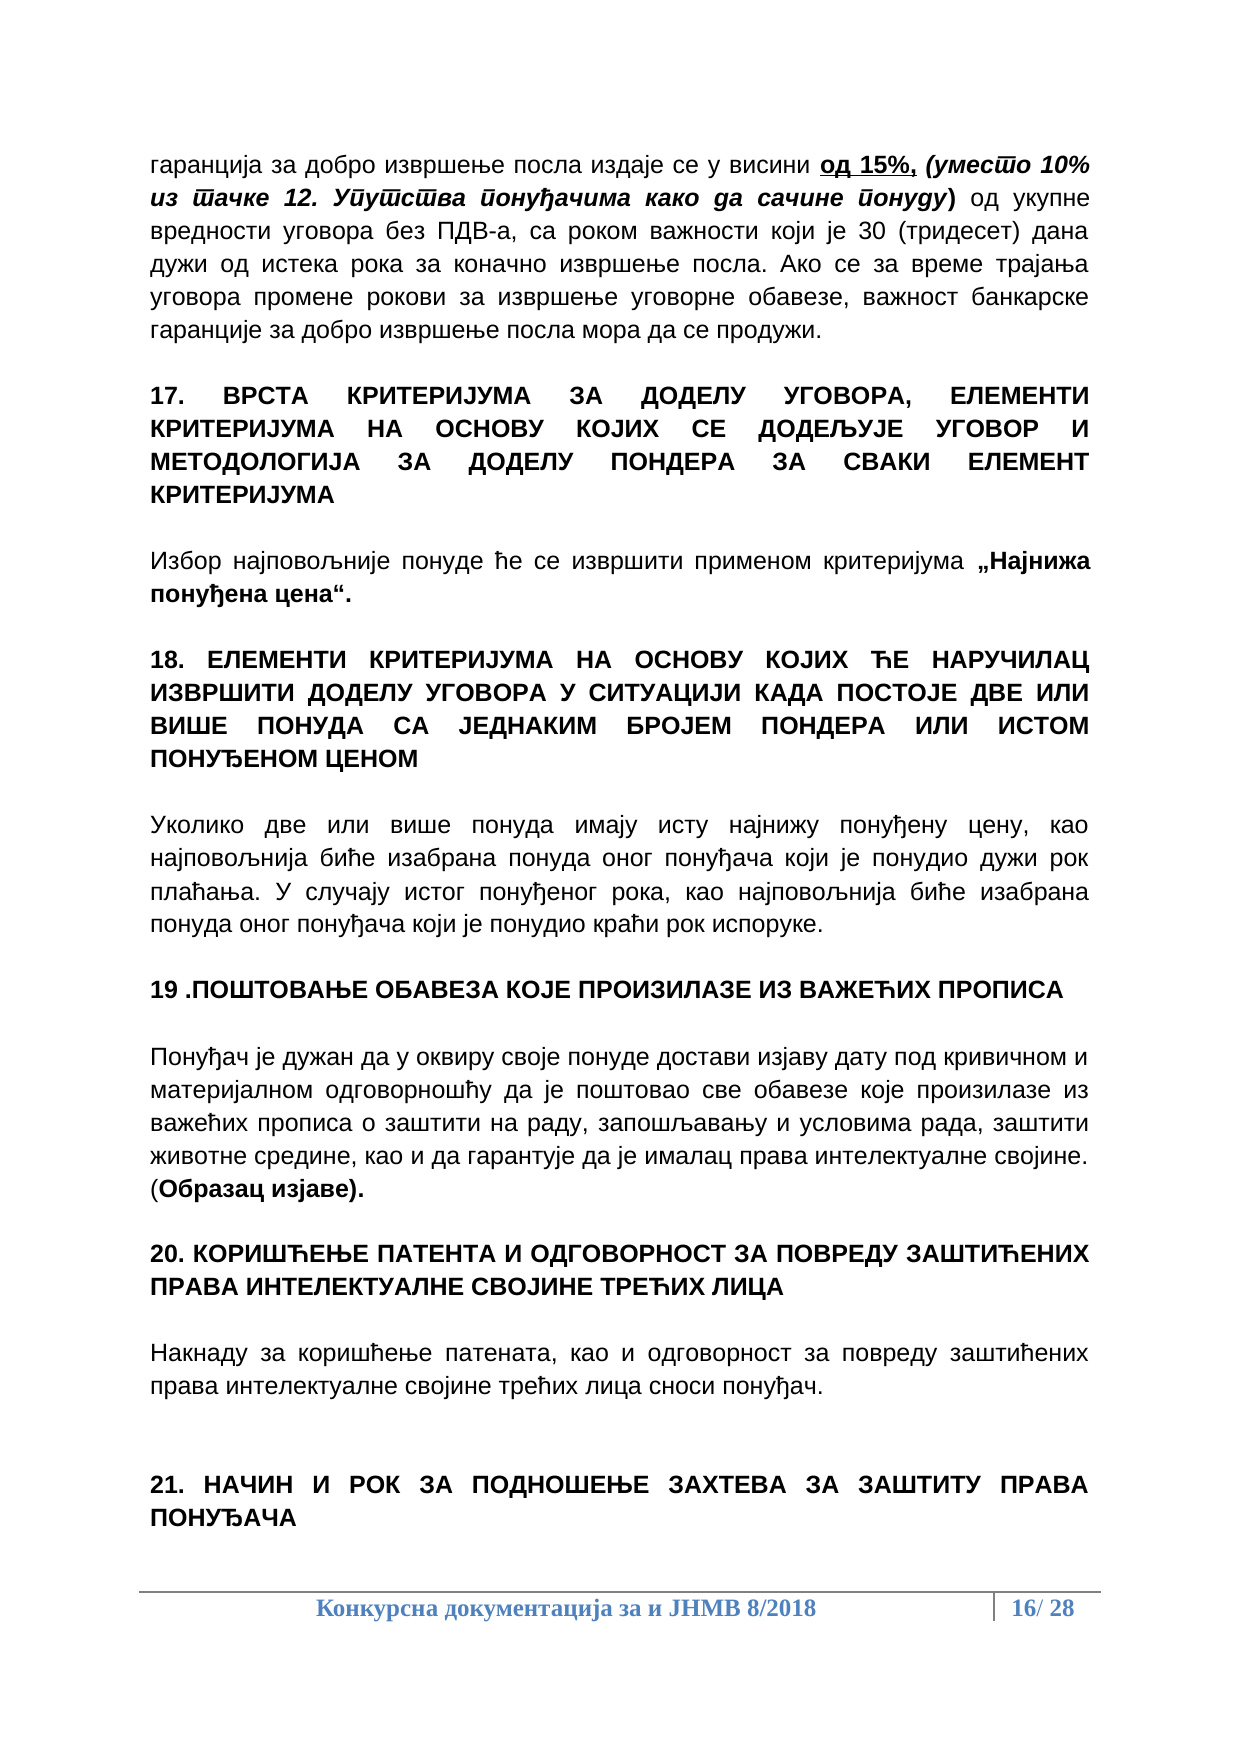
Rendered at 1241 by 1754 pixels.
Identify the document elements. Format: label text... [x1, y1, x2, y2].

text Избор најповољније понуде ће се извршити применом критеријума „Најнижа понуђена цена“. [150, 546, 1090, 608]
text 19 .ПОШТОВАЊЕ ОБАВЕЗА КОЈЕ ПРОИЗИЛАЗЕ ИЗ ВАЖЕЋИХ ПРОПИСА [150, 976, 1090, 1004]
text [150, 150, 1090, 344]
text 18. ЕЛЕМЕНТИ КРИТЕРИЈУМА НА ОСНОВУ КОЈИХ ЋЕ НАРУЧИЛАЦ ИЗВРШИТИ ДОДЕЛУ УГОВОРА У СИТУАЦИЈИ КАДА ПОСТОЈЕ ДВЕ ИЛИ ВИШЕ ПОНУДА СА ЈЕДНАКИМ БРОЈЕМ ПОНДЕРА ИЛИ ИСТОМ ПОНУЂЕНОМ ЦЕНОМ [150, 645, 1090, 773]
text Понуђач је дужан да у оквиру своје понуде достави изјаву дату под кривичном и материјалном одговорношћу да је поштовао све обавезе које произилазе из важећих прописа о заштити на раду, запошљавању и условима рада, заштити животне средине, као и да гарантује да је ималац права интелектуалне својине. (Образац изјаве). [150, 1042, 1090, 1202]
text 17. ВРСТА КРИТЕРИЈУМА ЗА ДОДЕЛУ УГОВОРА, ЕЛЕМЕНТИ КРИТЕРИЈУМА НА ОСНОВУ КОЈИХ СЕ ДОДЕЉУЈЕ УГОВОР И МЕТОДОЛОГИЈА ЗА ДОДЕЛУ ПОНДЕРА ЗА СВАКИ ЕЛЕМЕНТ КРИТЕРИЈУМА [150, 381, 1090, 509]
text 20. КОРИШЋЕЊЕ ПАТЕНТА И ОДГОВОРНОСТ ЗА ПОВРЕДУ ЗАШТИЋЕНИХ ПРАВА ИНТЕЛЕКТУАЛНЕ СВОЈИНЕ ТРЕЋИХ ЛИЦА [150, 1239, 1090, 1301]
text Уколико две или више понуда имају исту најнижу понуђену цену, као најповољнија биће изабрана понуда оног понуђача који је понудио дужи рок плаћања. У случају истог понуђеног рока, као најповољнија биће изабрана понуда оног понуђача који је понудио краћи рок испоруке. [150, 810, 1090, 938]
text 21. НАЧИН И РОК ЗА ПОДНОШЕЊЕ ЗАХТЕВА ЗА ЗАШТИТУ ПРАВА ПОНУЂАЧА [150, 1470, 1090, 1532]
text Накнаду за коришћење патената, као и одговорност за повреду заштићених права интелектуалне својине трећих лица сноси понуђач. [150, 1338, 1090, 1400]
